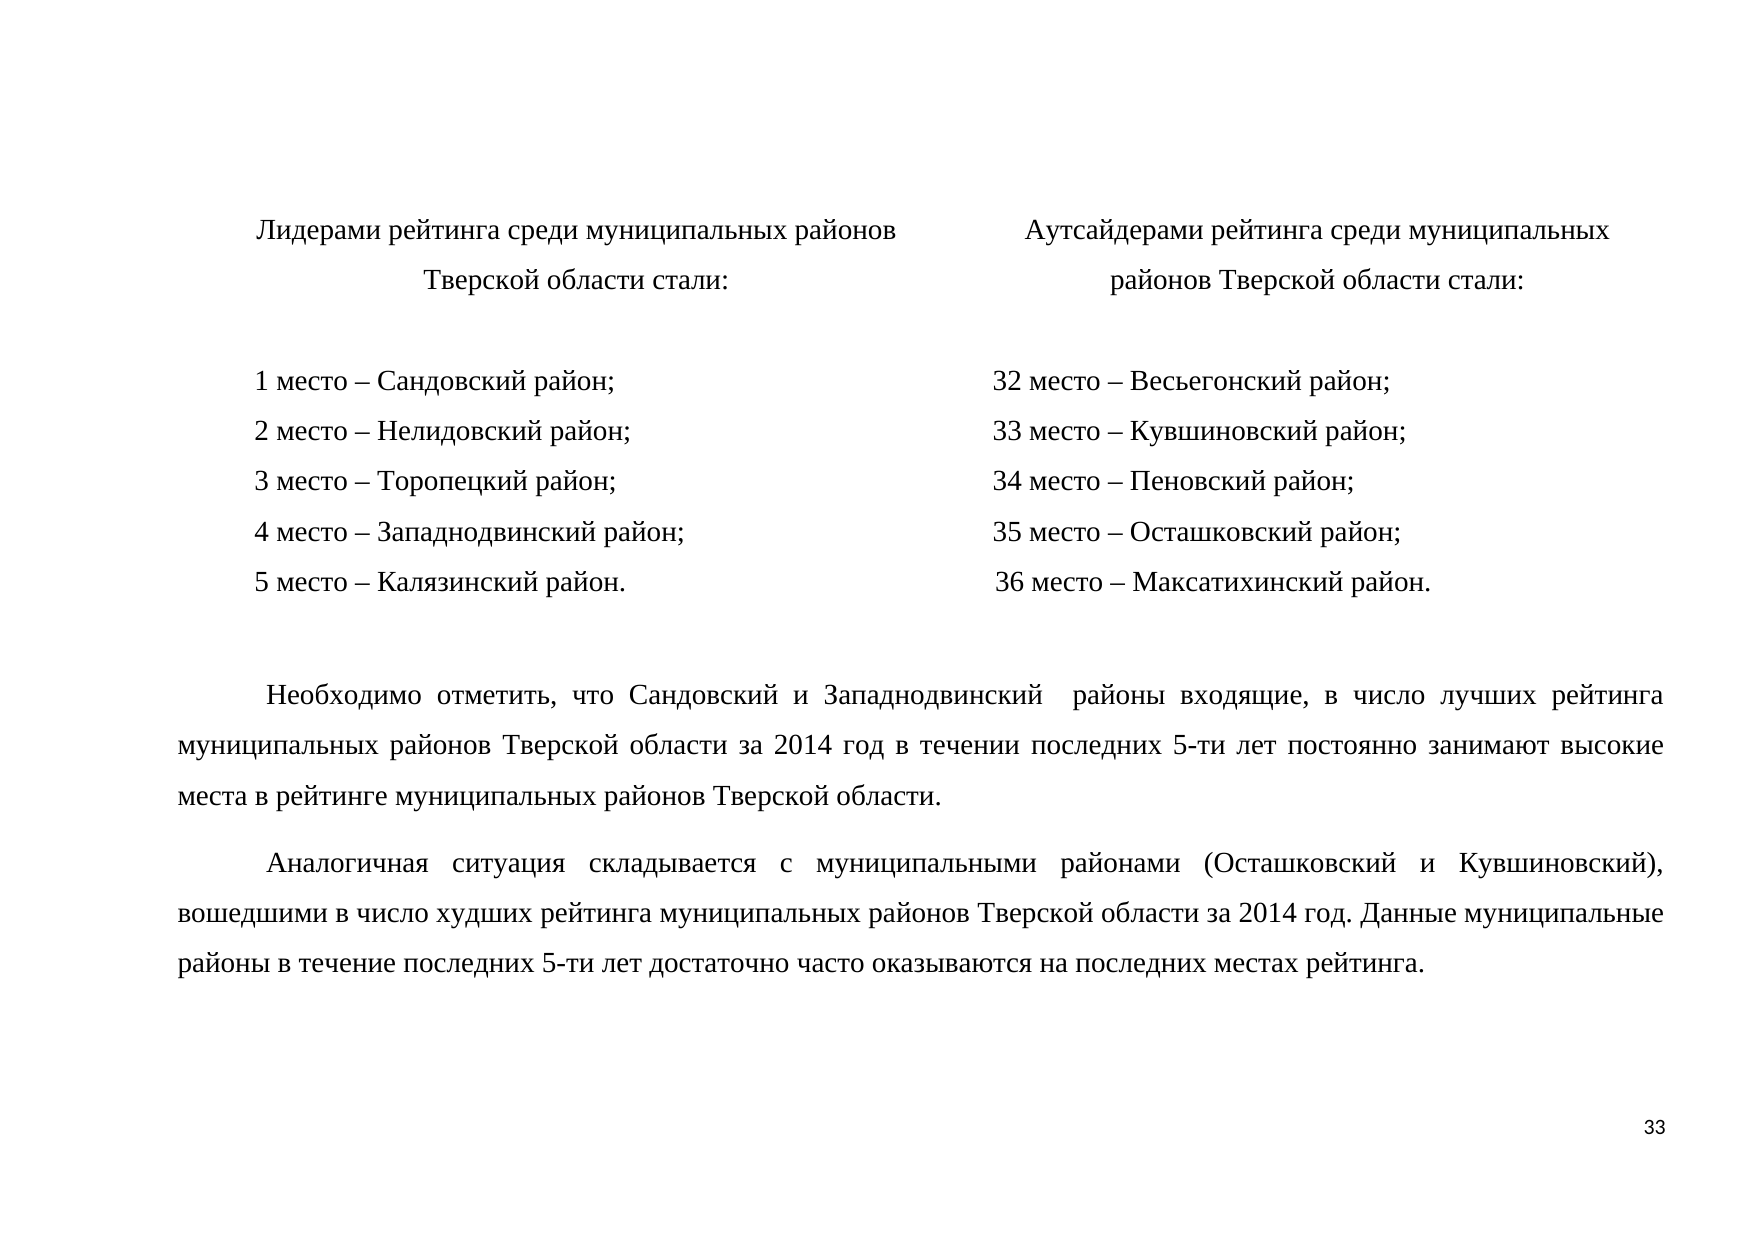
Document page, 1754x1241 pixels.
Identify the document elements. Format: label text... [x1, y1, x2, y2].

table_header Лидерами рейтинга среди муниципальных районов Тверской области стали: 1 место – Сандовский район; 2 место – Нелидовский район; 3 место – Торопецкий район; 4 место – Западнодвинский район; 5 место – Калязинский район. [166, 212, 909, 610]
text Аналогичная ситуация складывается с муниципальными районами (Осташковский и Кувшиновский), вошедшими в число худших рейтинга муниципальных районов Тверской области за 2014 год. Данные муниципальные районы в течение последних 5-ти лет достаточно часто оказываются на последних местах рейтинга. [177, 845, 1665, 979]
table_header Аутсайдерами рейтинга среди муниципальных районов Тверской области стали: 32 место – Весьегонский район; 33 место – Кувшиновский район; 34 место – Пеновский район; 35 место – Осташковский район; 36 место – Максатихинский район. [910, 212, 1653, 610]
text Необходимо отметить, что Сандовский и Западнодвинский районы входящие, в число лучших рейтинга муниципальных районов Тверской области за 2014 год в течении последних 5-ти лет постоянно занимают высокие места в рейтинге муниципальных районов Тверской области. [177, 677, 1665, 811]
